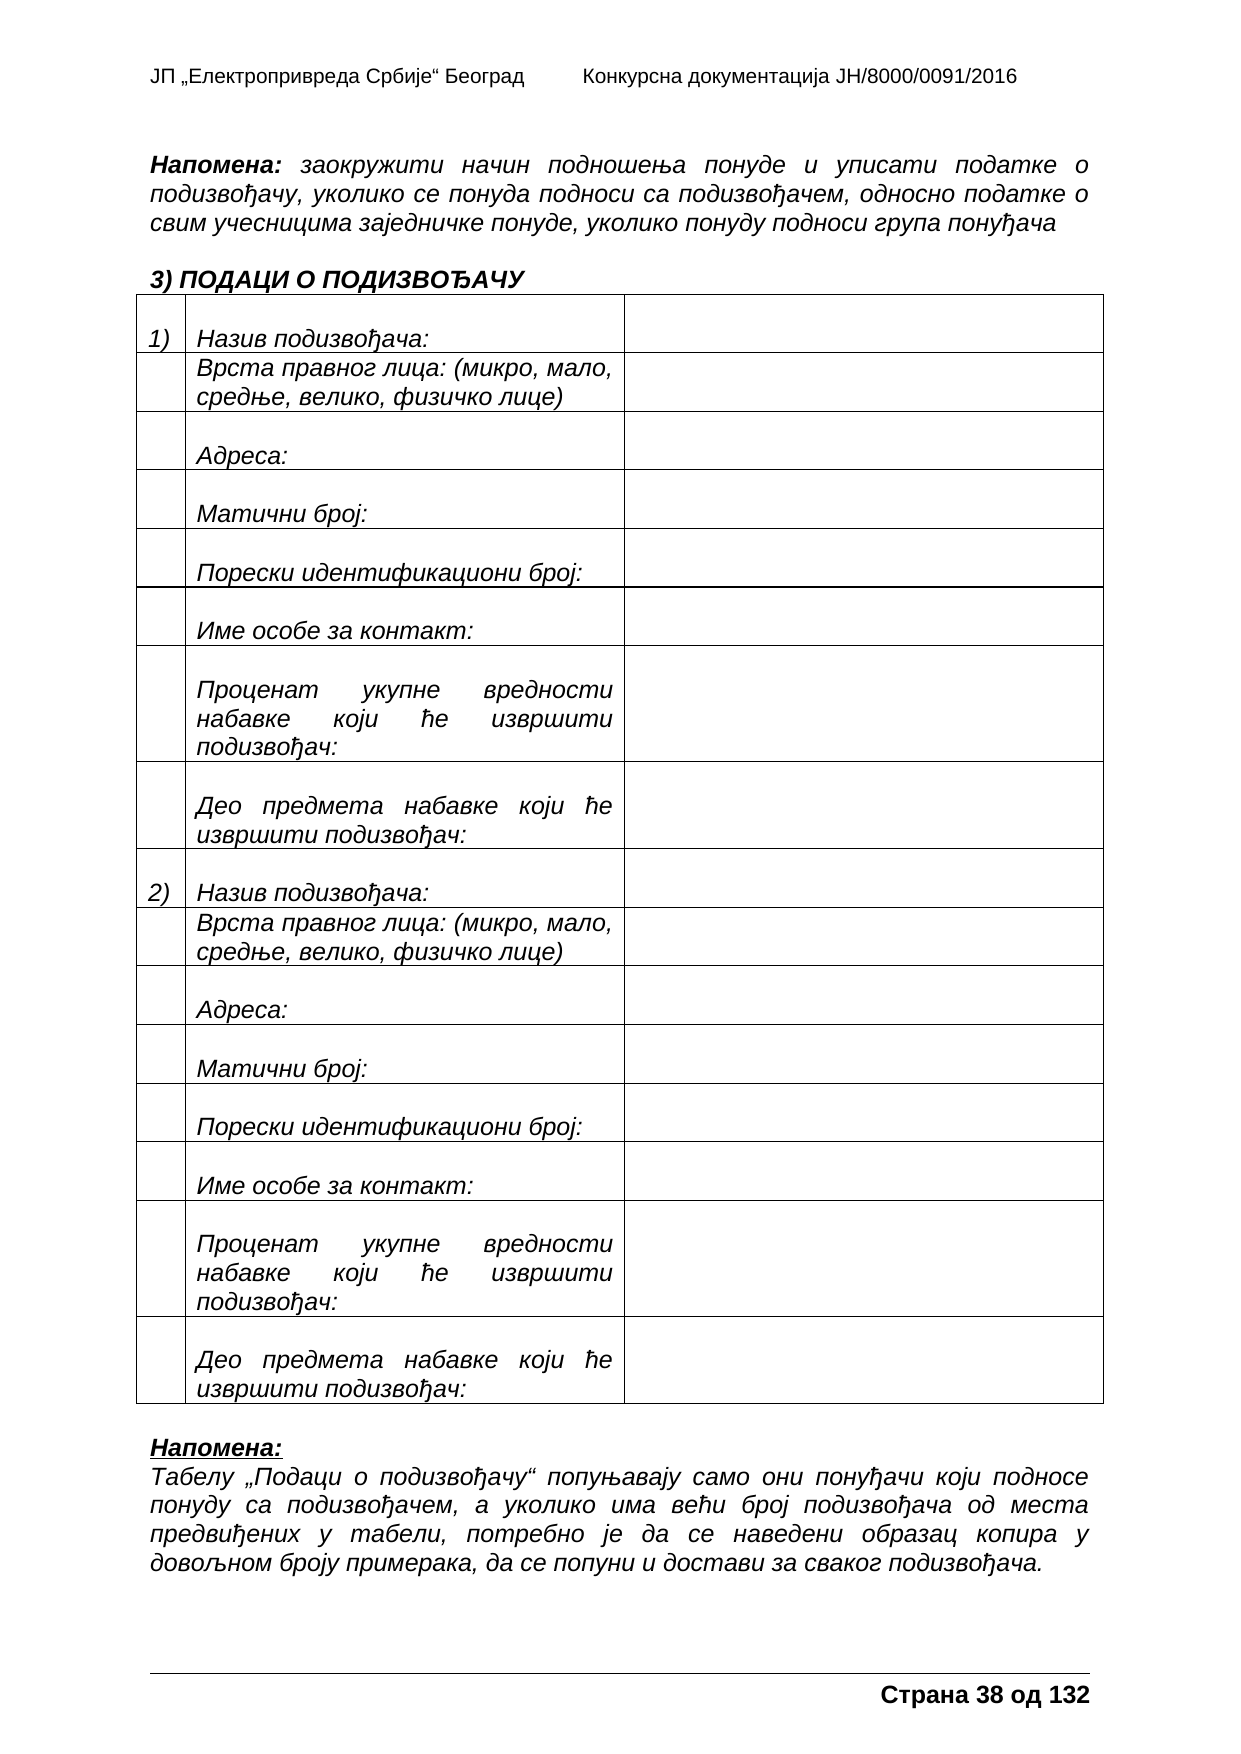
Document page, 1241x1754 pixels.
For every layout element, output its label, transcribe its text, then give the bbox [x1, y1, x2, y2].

text Табелу „Подаци о подизвођачу“ попуњавају само они понуђачи који подносе понуду са подизвођачем, а уколико има већи број подизвођача од места предвиђених у табели, потребно је да се наведени образац копира у довољном броју примерака, да се попуни и достави за сваког подизвођача. [150, 1461, 1090, 1576]
table_cell [137, 1025, 185, 1082]
table_cell [137, 588, 185, 645]
table_cell Адреса: [186, 966, 624, 1024]
table_cell [137, 529, 185, 586]
text Напомена: заокружити начин подношења понуде и уписати податке о подизвођачу, уколико се понуда подноси са подизвођачем, односно податке о свим учесницима заједничке понуде, уколико понуду подноси група понуђача [150, 150, 1090, 236]
table_cell [625, 588, 1103, 645]
table_cell Врста правног лица: (микро, мало, средње, велико, физичко лице) [186, 353, 624, 411]
table_cell Део предмета набавке који ће извршити подизвођач: [186, 1317, 624, 1403]
table_cell [625, 762, 1103, 848]
table_cell [625, 529, 1103, 586]
table_header 1) [137, 295, 185, 352]
table_header Назив подизвођача: [186, 295, 624, 352]
table_cell [137, 908, 185, 965]
table_cell [625, 353, 1103, 411]
table_cell [625, 966, 1103, 1024]
table_cell Порески идентификациони број: [186, 529, 624, 586]
table_cell [625, 849, 1103, 907]
table_cell [625, 1084, 1103, 1141]
table_cell [137, 470, 185, 528]
table_cell [137, 966, 185, 1024]
table_cell Адреса: [186, 412, 624, 469]
table_cell Порески идентификациони број: [186, 1084, 624, 1141]
table_cell [137, 1317, 185, 1403]
table_cell [625, 470, 1103, 528]
table_cell [625, 1142, 1103, 1199]
table_cell [625, 908, 1103, 965]
table_cell [625, 1317, 1103, 1403]
table_cell [137, 762, 185, 848]
table_cell Проценат укупне вредности набавке који ће извршити подизвођач: [186, 646, 624, 761]
table_cell 2) [137, 849, 185, 907]
table_cell [625, 1201, 1103, 1316]
table_cell Име особе за контакт: [186, 588, 624, 645]
table_cell [625, 412, 1103, 469]
table_cell Име особе за контакт: [186, 1142, 624, 1199]
table_cell [137, 353, 185, 411]
table_cell Проценат укупне вредности набавке који ће извршити подизвођач: [186, 1201, 624, 1316]
text Напомена: [150, 1433, 1090, 1461]
table_cell [137, 1084, 185, 1141]
table_cell Врста правног лица: (микро, мало, средње, велико, физичко лице) [186, 908, 624, 965]
table_cell Део предмета набавке који ће извршити подизвођач: [186, 762, 624, 848]
table_cell Назив подизвођача: [186, 849, 624, 907]
table_cell [625, 1025, 1103, 1082]
table_cell [137, 646, 185, 761]
text 3) ПОДАЦИ О ПОДИЗВОЂАЧУ [150, 265, 1090, 294]
table_header [625, 295, 1103, 352]
table_cell [625, 646, 1103, 761]
table_cell [137, 412, 185, 469]
table_cell [137, 1201, 185, 1316]
table_cell Матични број: [186, 470, 624, 528]
table_cell Матични број: [186, 1025, 624, 1082]
table_cell [137, 1142, 185, 1199]
